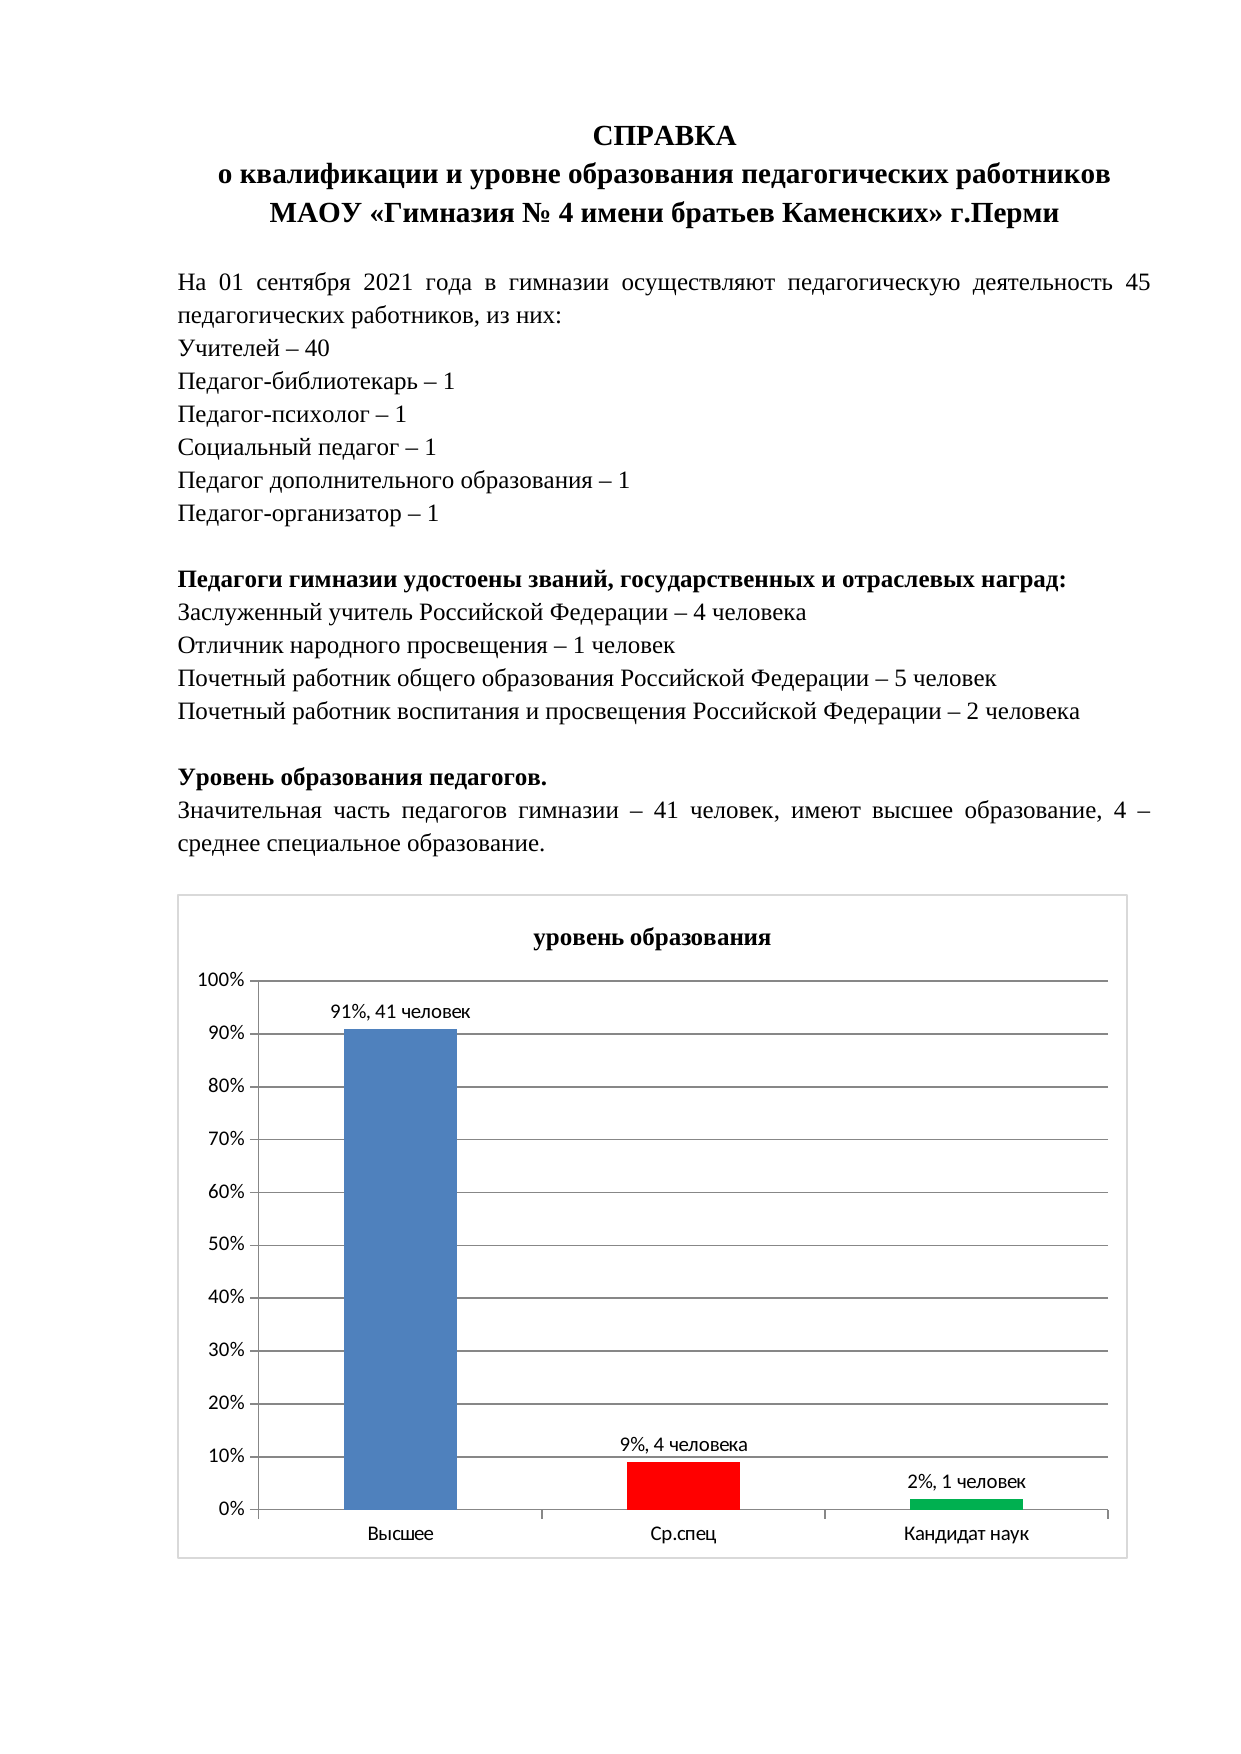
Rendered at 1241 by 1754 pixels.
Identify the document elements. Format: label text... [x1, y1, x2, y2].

text Отличник народного просвещения – 1 человек [177, 630, 1152, 659]
text На 01 сентября 2021 года в гимназии осуществляют педагогическую деятельность 45 педагогических работников, из них: [177, 267, 1152, 328]
text Уровень образования педагогов. [177, 762, 1152, 791]
text СПРАВКА [177, 118, 1152, 152]
text Педагог-организатор – 1 [177, 498, 1152, 527]
text Педагог-психолог – 1 [177, 399, 1152, 428]
text Почетный работник общего образования Российской Федерации – 5 человек [177, 663, 1152, 692]
text Заслуженный учитель Российской Федерации – 4 человека [177, 597, 1152, 626]
text МАОУ «Гимназия № 4 имени братьев Каменских» г.Перми [177, 195, 1152, 229]
text Почетный работник воспитания и просвещения Российской Федерации – 2 человека [177, 696, 1152, 725]
text Педагоги гимназии удостоены званий, государственных и отраслевых наград: [177, 564, 1152, 593]
text Учителей – 40 [177, 333, 1152, 362]
text Значительная часть педагогов гимназии – 41 человек, имеют высшее образование, 4 – среднее специальное образование. [177, 795, 1152, 857]
text Педагог дополнительного образования – 1 [177, 465, 1152, 494]
text о квалификации и уровне образования педагогических работников [177, 157, 1152, 190]
text Педагог-библиотекарь – 1 [177, 366, 1152, 394]
text Социальный педагог – 1 [177, 432, 1152, 461]
